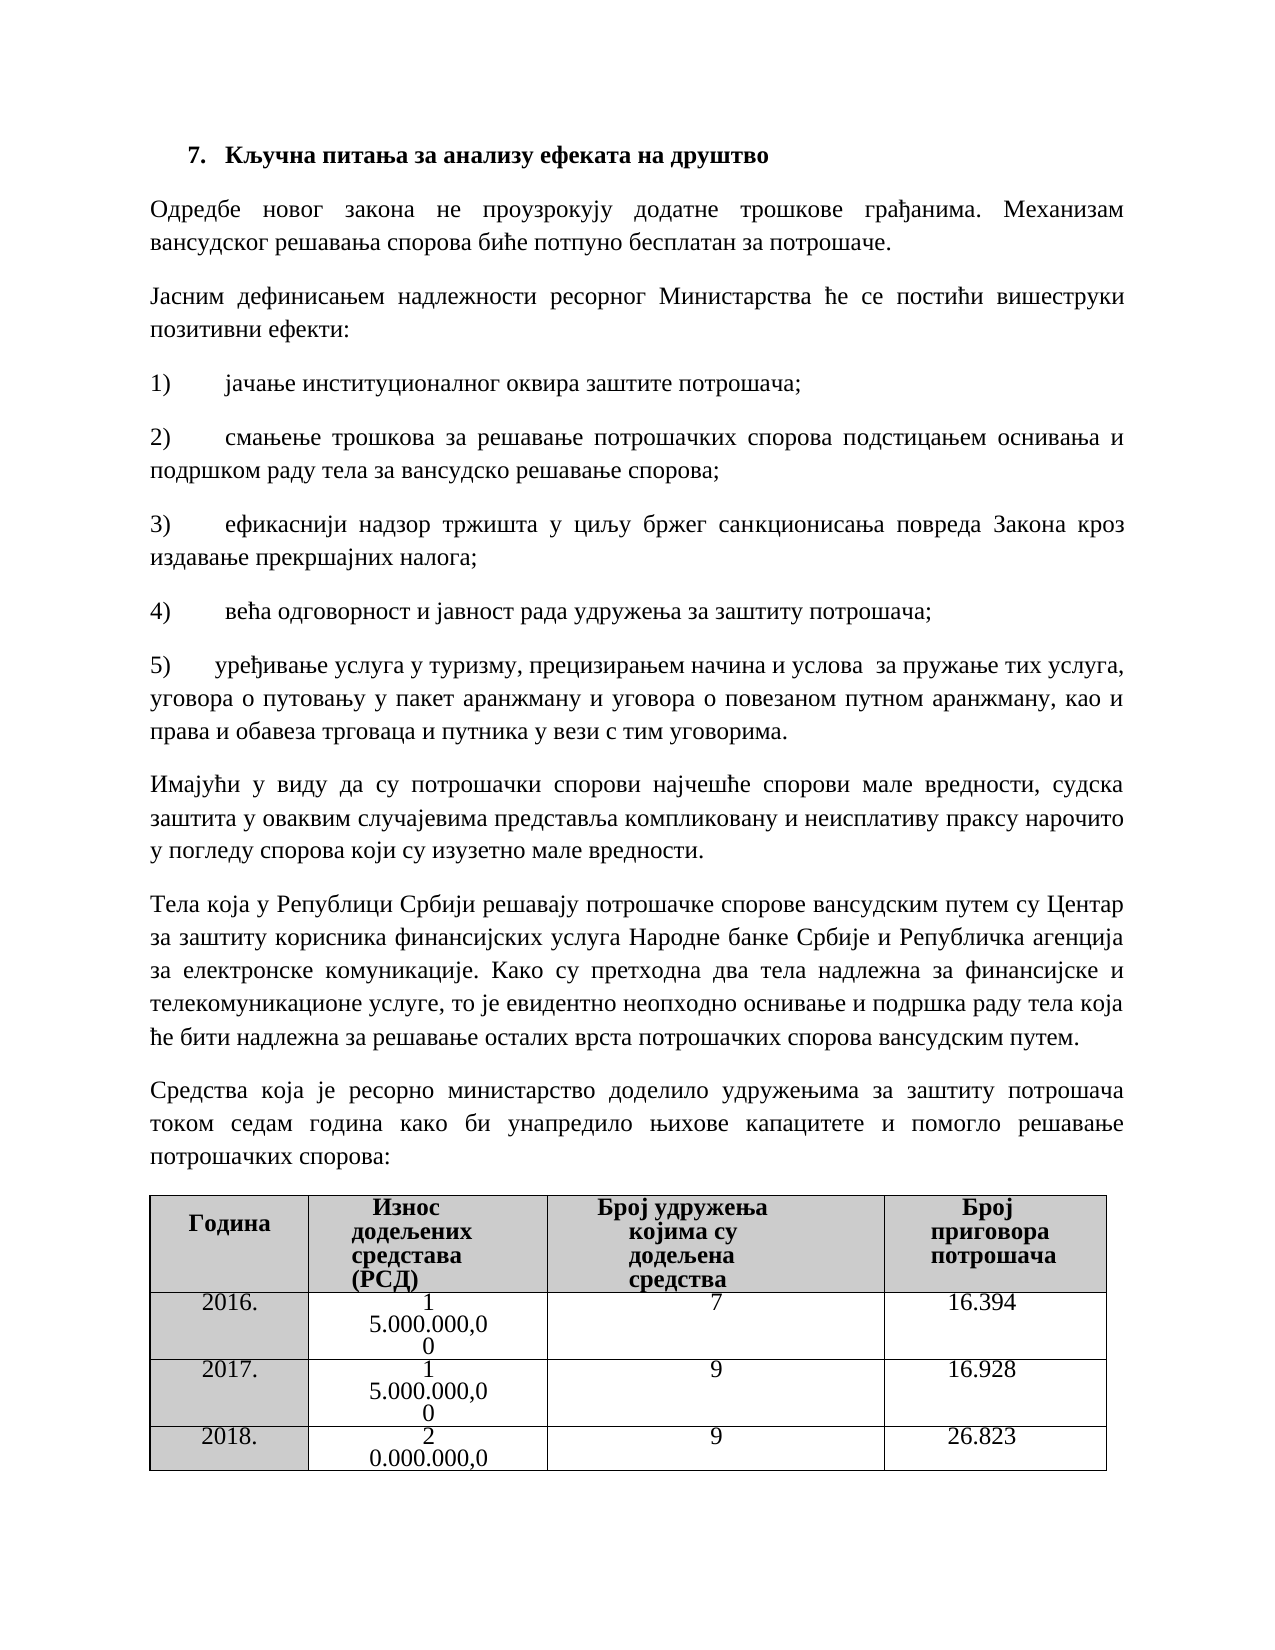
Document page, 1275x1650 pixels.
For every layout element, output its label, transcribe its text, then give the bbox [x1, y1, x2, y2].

table_cell 7 [548, 1293, 884, 1359]
text Средства која је ресорно министарство доделило удружењима за заштиту потрошача током седам година како би унапредило њихове капацитете и помогло решавање потрошачких спорова: [150, 1075, 1125, 1170]
table_cell 26.823 [885, 1427, 1106, 1470]
text Одредбе новог закона не проузрокују додатне трошкове грађанима. Механизам вансудског решавања спорова биће потпуно бесплатан за потрошаче. [150, 194, 1125, 256]
table_cell 15.000.000,00 [309, 1360, 547, 1426]
table_cell 16.928 [885, 1360, 1106, 1426]
table_header Година [151, 1196, 308, 1292]
table_cell 2017. [151, 1360, 308, 1426]
table_cell 20.000.000,00 [309, 1427, 547, 1470]
text Тела која у Републици Србији решавају потрошачке спорове вансудским путем су Центар за заштиту корисника финансијских услуга Народне банке Србије и Републичка агенција за електронске комуникације. Како су претходна два тела надлежна за финансијске и телекомуникационе услуге, то је евидентно неопходно оснивање и подршка раду тела која ће бити надлежна за решавање осталих врста потрошачких спорова вансудским путем. [150, 889, 1125, 1050]
table_cell 2016. [151, 1293, 308, 1359]
table_header Број приговора потрошача [885, 1196, 1106, 1292]
text 3) ефикаснији надзор тржишта у циљу бржег санкционисања повреда Закона кроз издавање прекршајних налога; [150, 509, 1125, 571]
table_cell 9 [548, 1360, 884, 1426]
text 2) смањење трошкова за решавање потрошачких спорова подстицањем оснивања и подршком раду тела за вансудско решавање спорова; [150, 422, 1125, 484]
text Јасним дефинисањем надлежности ресорног Министарства ће се постићи вишеструки позитивни ефекти: [150, 281, 1125, 343]
table_cell 16.394 [885, 1293, 1106, 1359]
table_cell 9 [548, 1427, 884, 1470]
table_cell 15.000.000,00 [309, 1293, 547, 1359]
list Кључна питања за анализу ефеката на друштво [187, 141, 1125, 169]
text 4) већа одговорност и јавност рада удружења за заштиту потрошача; [150, 596, 1125, 624]
table_header Износ додељених средстава (РСД) [309, 1196, 547, 1292]
text 1) јачање институционалног оквира заштите потрошача; [150, 368, 1125, 397]
text Имајући у виду да су потрошачки спорови најчешће спорови мале вредности, судска заштита у оваквим случајевима представља компликовану и неисплативу праксу нарочито у погледу спорова који су изузетно мале вредности. [150, 769, 1125, 864]
table_header Број удружења којима су додељена средства [548, 1196, 884, 1292]
text 5) уређивање услуга у туризму, прецизирањем начина и услова за пружање тих услуга, уговора о путовању у пакет аранжману и уговора о повезаном путном аранжману, као и права и обавеза трговаца и путника у вези с тим уговорима. [150, 650, 1125, 744]
table_cell 2018. [151, 1427, 308, 1470]
